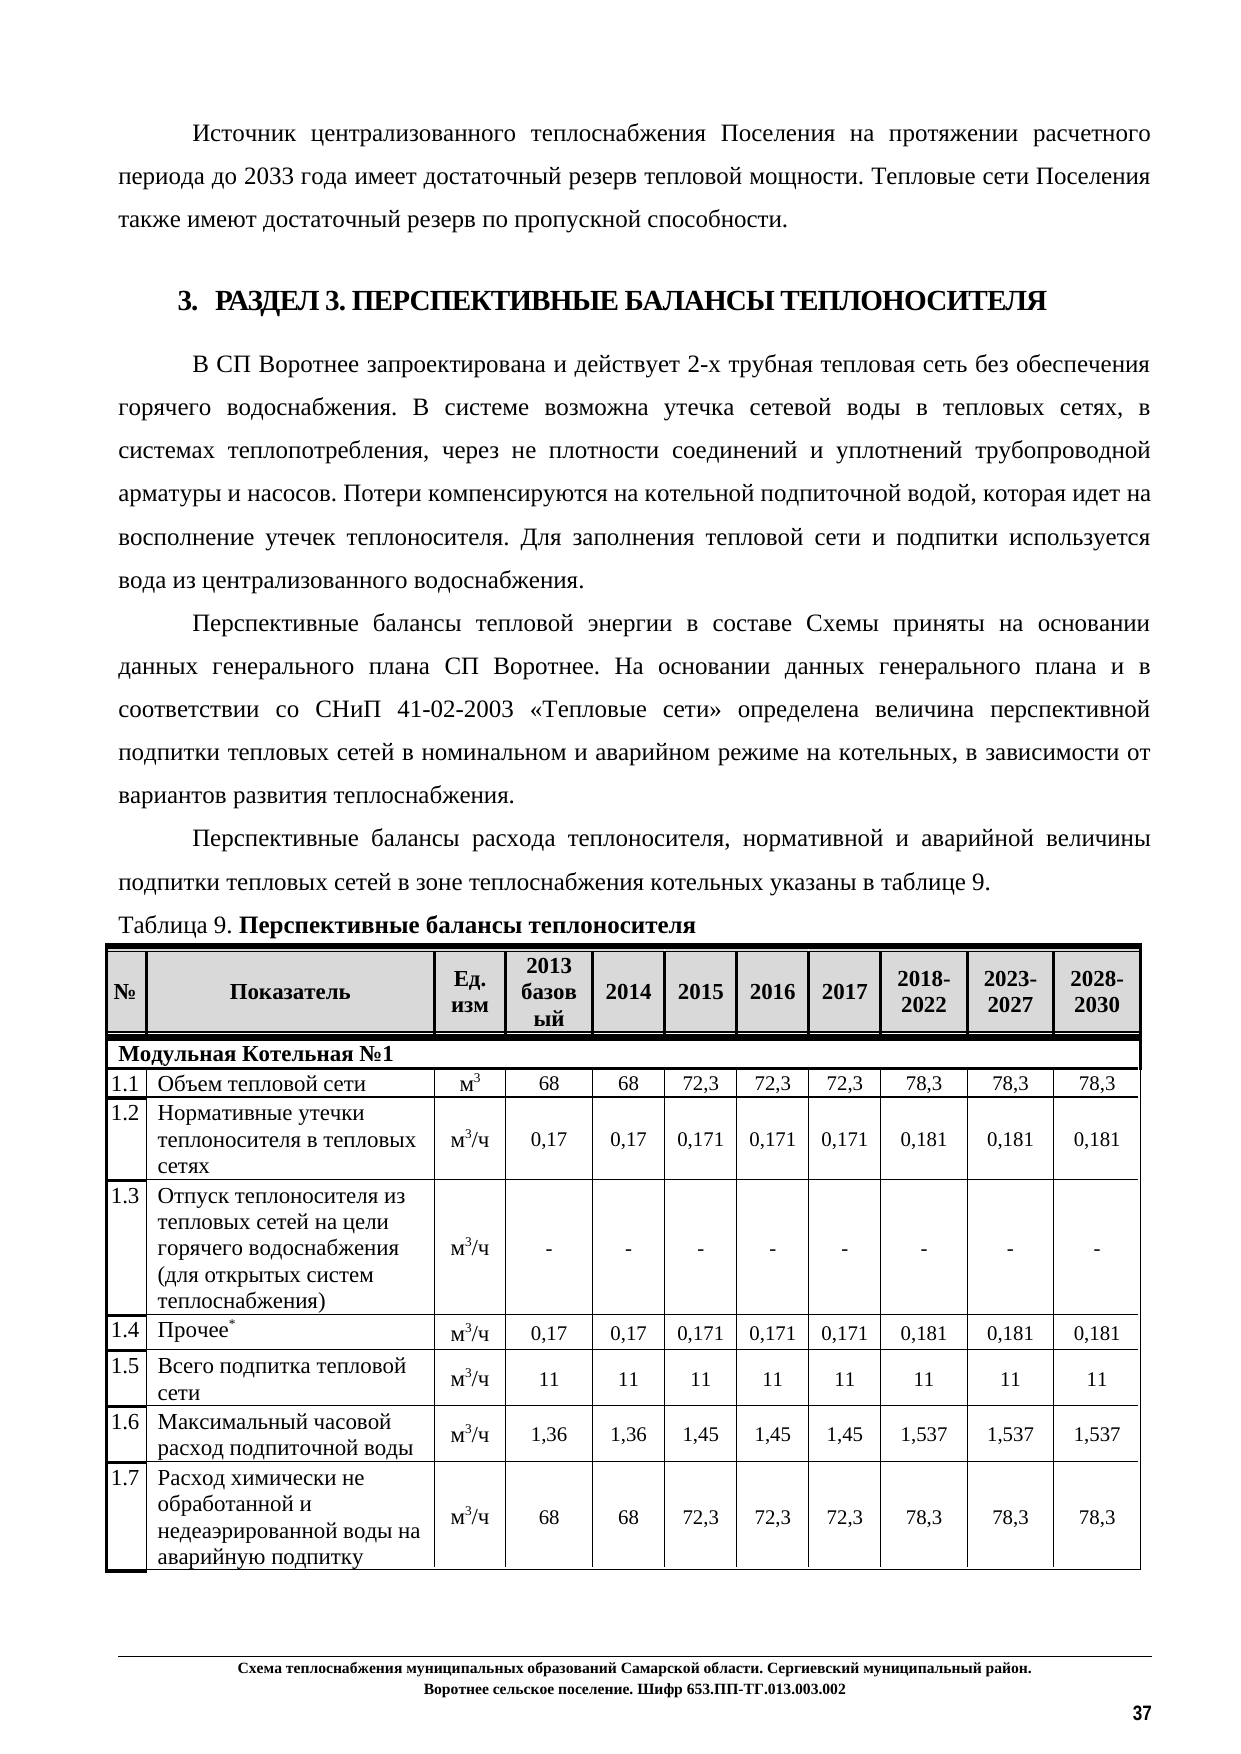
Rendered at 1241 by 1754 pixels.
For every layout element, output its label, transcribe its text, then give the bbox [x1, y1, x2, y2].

table_header 2013 базовый [507, 952, 591, 1031]
table_cell 11 [1054, 1349, 1140, 1405]
table_cell 68 [592, 1462, 664, 1569]
subtitle РАЗДЕЛ 3. ПЕРСПЕКТИВНЫЕ БАЛАНСЫ ТЕПЛОНОСИТЕЛЯ [140, 273, 1152, 323]
table_cell м3/ч [435, 1098, 505, 1178]
text Перспективные балансы тепловой энергии в составе Схемы приняты на основании данных генерального плана СП Воротнее. На основании данных генерального плана и в соответствии со СНиП 41-02-2003 «Тепловые сети» определена величина перспективной подпитки тепловых сетей в номинальном и аварийном режиме на котельных, в зависимости от вариантов развития теплоснабжения. [118, 608, 1152, 809]
table_cell 1,537 [1054, 1405, 1140, 1461]
table_cell - [737, 1180, 808, 1313]
table_header 2023-2027 [969, 952, 1052, 1031]
table_header Ед. изм [436, 952, 504, 1031]
table_cell 1.4 [108, 1317, 146, 1349]
table_cell 0,171 [665, 1315, 736, 1349]
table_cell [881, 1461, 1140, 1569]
table_cell 0,181 [881, 1315, 967, 1349]
table_cell 72,3 [809, 1462, 881, 1569]
text Перспективные балансы расхода теплоносителя, нормативной и аварийной величины подпитки тепловых сетей в зоне теплоснабжения котельных указаны в таблице 9. [118, 823, 1152, 895]
table_header 2016 [738, 952, 807, 1031]
table_cell 78,3 [1054, 1067, 1140, 1096]
table_cell 11 [737, 1350, 808, 1405]
table_cell 68 [506, 1070, 592, 1096]
table_cell Нормативные утечки теплоносителя в тепловых сетях [147, 1098, 434, 1178]
table_cell Всего подпитка тепловой сети [147, 1350, 434, 1405]
table_cell - [809, 1180, 880, 1313]
table_cell Максимальный часовой расход подпиточной воды [147, 1406, 434, 1461]
table_cell 0,17 [593, 1315, 664, 1349]
table_cell - [1054, 1179, 1140, 1313]
table_cell 72,3 [665, 1070, 736, 1096]
table_cell 1,537 [968, 1406, 1053, 1461]
table_header 2017 [810, 952, 879, 1031]
table_cell 0,171 [665, 1098, 736, 1178]
table_cell 68 [506, 1462, 592, 1569]
table_header Показатель [148, 952, 433, 1031]
table_cell 72,3 [736, 1462, 808, 1569]
table_cell 1,36 [506, 1406, 592, 1461]
table_header 2015 [666, 952, 735, 1031]
table_cell 0,17 [506, 1315, 592, 1349]
text Источник централизованного теплоснабжения Поселения на протяжении расчетного периода до 2033 года имеет достаточный резерв тепловой мощности. Тепловые сети Поселения также имеют достаточный резерв по пропускной способности. [118, 118, 1152, 233]
table_cell м3/ч [435, 1350, 505, 1405]
text Перспективные балансы теплоносителя [118, 910, 1122, 938]
table_cell Модульная Котельная №1 [108, 1041, 1139, 1067]
table_cell 0,171 [737, 1315, 808, 1349]
table_cell 1.6 [108, 1408, 146, 1461]
table_cell 0,171 [809, 1315, 880, 1349]
table_cell 72,3 [665, 1462, 736, 1569]
table_cell 1,45 [737, 1406, 808, 1461]
table_cell 78,3 [968, 1070, 1053, 1096]
table_cell 0,171 [737, 1098, 808, 1178]
table_cell 72,3 [809, 1070, 880, 1096]
table_cell 11 [968, 1350, 1053, 1405]
table_cell Объем тепловой сети [147, 1070, 434, 1096]
table_cell м3/ч [435, 1406, 505, 1461]
table_cell 0,181 [968, 1098, 1053, 1178]
table_cell 1,45 [809, 1406, 880, 1461]
table_cell 72,3 [737, 1070, 808, 1096]
table_header 2018-2022 [882, 952, 966, 1031]
table_cell 1.7 [108, 1464, 146, 1569]
table_cell Расход химически не обработанной и недеаэрированной воды на аварийную подпитку [147, 1462, 434, 1569]
table_cell - [593, 1180, 664, 1313]
table_cell 11 [506, 1350, 592, 1405]
table_cell 1,45 [665, 1406, 736, 1461]
table_cell 0,181 [1054, 1096, 1140, 1178]
table_cell 78,3 [881, 1070, 967, 1096]
table_cell 11 [809, 1350, 880, 1405]
table_cell - [968, 1180, 1053, 1313]
table_cell - [665, 1180, 736, 1313]
table_cell м3 [435, 1070, 505, 1096]
table_cell 0,181 [881, 1098, 967, 1178]
table_header № [108, 952, 145, 1031]
table_cell 1,537 [881, 1406, 967, 1461]
table_cell 1.2 [108, 1100, 146, 1178]
table_cell 1.3 [108, 1182, 146, 1313]
table_header 2014 [594, 952, 663, 1031]
table_header 2028-2030 [1055, 952, 1139, 1031]
table_cell Отпуск теплоносителя из тепловых сетей на цели горячего водоснабжения (для открытых систем теплоснабжения) [147, 1180, 434, 1313]
table_cell м3/ч [434, 1462, 506, 1569]
table_cell Прочее* [147, 1315, 434, 1349]
table_cell 1.5 [108, 1352, 146, 1405]
table_cell 11 [881, 1350, 967, 1405]
text В СП Воротнее запроектирована и действует 2-х трубная тепловая сеть без обеспечения горячего водоснабжения. В системе возможна утечка сетевой воды в тепловых сетях, в системах теплопотребления, через не плотности соединений и уплотнений трубопроводной арматуры и насосов. Потери компенсируются на котельной подпиточной водой, которая идет на восполнение утечек теплоносителя. Для заполнения тепловой сети и подпитки используется вода из централизованного водоснабжения. [118, 349, 1152, 593]
table_cell м3/ч [435, 1315, 505, 1349]
table_cell 0,181 [968, 1315, 1053, 1349]
table_cell - [881, 1180, 967, 1313]
table_cell 1.1 [108, 1070, 146, 1096]
table_cell 0,17 [593, 1098, 664, 1178]
table_cell 68 [593, 1070, 664, 1096]
table_cell - [506, 1180, 592, 1313]
table_cell 0,181 [1054, 1314, 1140, 1349]
table_cell 11 [593, 1350, 664, 1405]
table_cell 11 [665, 1350, 736, 1405]
table_cell 0,17 [506, 1098, 592, 1178]
table_cell 1,36 [593, 1406, 664, 1461]
table_cell м3/ч [435, 1180, 505, 1313]
table_cell 0,171 [809, 1098, 880, 1178]
